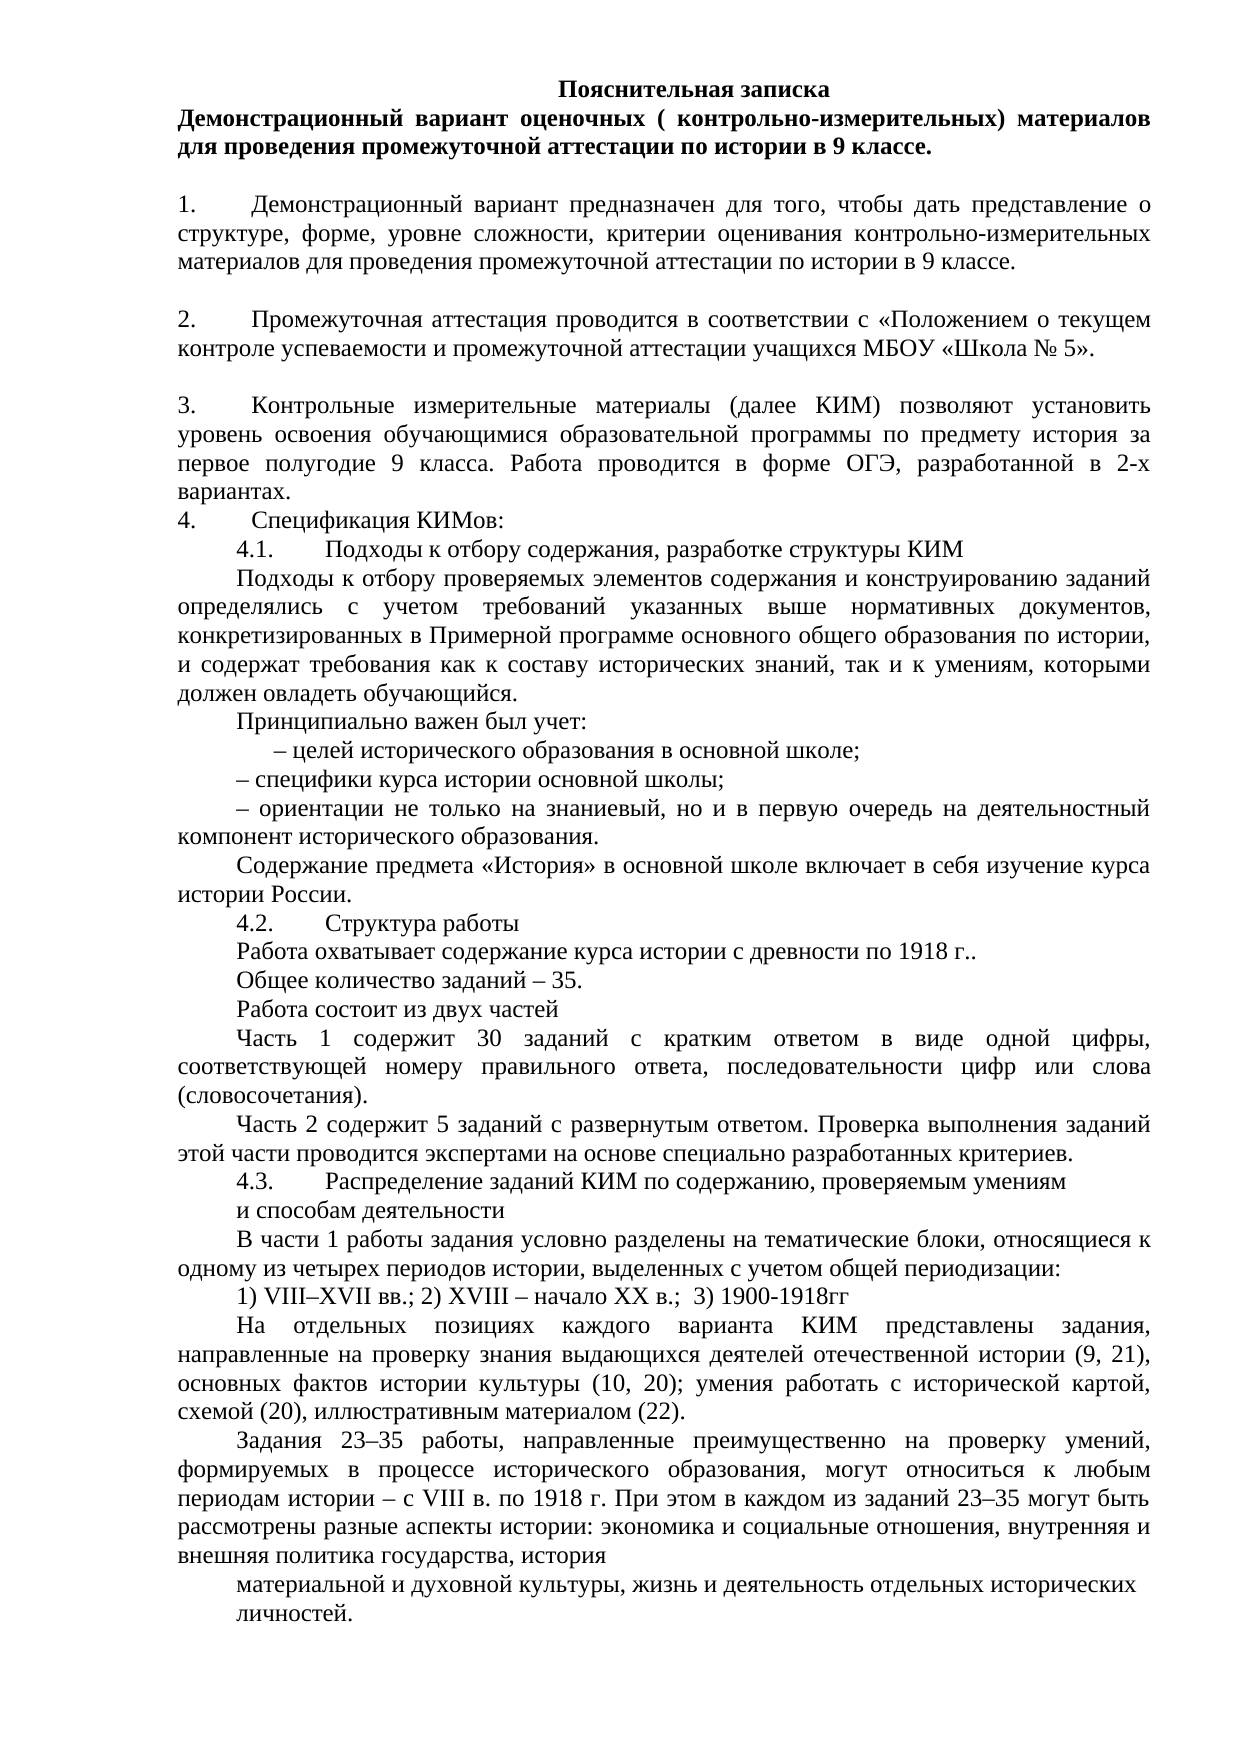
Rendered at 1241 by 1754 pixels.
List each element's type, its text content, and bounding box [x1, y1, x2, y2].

text На отдельных позициях каждого варианта КИМ представлены задания, направленные на проверку знания выдающихся деятелей отечественной истории (9, 21), основных фактов истории культуры (10, 20); умения работать с исторической картой, схемой (20), иллюстративным материалом (22). [177, 1310, 1152, 1425]
text 1) VIII–XVII вв.; 2) XVIII – начало XX в.; 3) 1900-1918гг [177, 1281, 1152, 1310]
text личностей. [177, 1598, 1152, 1626]
list Часть 1 содержит 30 заданий с кратким ответом в виде одной цифры, соответствующей номеру правильного ответа, последовательности цифр или слова (словосочетания). [177, 1023, 1152, 1109]
text Демонстрационный вариант оценочных ( контрольно-измерительных) материалов для проведения промежуточной аттестации по истории в 9 классе. [177, 103, 1152, 160]
list Содержание предмета «История» в основной школе включает в себя изучение курса истории России. [177, 850, 1152, 908]
text Задания 23–35 работы, направленные преимущественно на проверку умений, формируемых в процессе исторического образования, могут относиться к любым периодам истории – с VIII в. по 1918 г. При этом в каждом из заданий 23–35 могут быть рассмотрены разные аспекты истории: экономика и социальные отношения, внутренняя и внешняя политика государства, история [177, 1425, 1152, 1569]
list Общее количество заданий – 35. [177, 965, 1152, 994]
list Подходы к отбору содержания, разработке структуры КИМ [177, 534, 1152, 563]
text – целей исторического образования в основной школе; [177, 735, 1152, 764]
text В части 1 работы задания условно разделены на тематические блоки, относящиеся к одному из четырех периодов истории, выделенных с учетом общей периодизации: [177, 1224, 1152, 1281]
text Пояснительная записка [177, 74, 1152, 103]
list Часть 2 содержит 5 заданий с развернутым ответом. Проверка выполнения заданий этой части проводится экспертами на основе специально разработанных критериев. [177, 1109, 1152, 1166]
list Принципиально важен был учет: [177, 706, 1152, 735]
list Работа охватывает содержание курса истории с древности по 1918 г.. [177, 936, 1152, 965]
text и способам деятельности [177, 1195, 1152, 1224]
list Промежуточная аттестация проводится в соответствии с «Положением о текущем контроле успеваемости и промежуточной аттестации учащихся МБОУ «Школа № 5». [177, 304, 1152, 361]
list Подходы к отбору проверяемых элементов содержания и конструированию заданий определялись с учетом требований указанных выше нормативных документов, конкретизированных в Примерной программе основного общего образования по истории, и содержат требования как к составу исторических знаний, так и к умениям, которыми должен овладеть обучающийся. [177, 563, 1152, 706]
list Распределение заданий КИМ по содержанию, проверяемым умениям [177, 1166, 1152, 1195]
list – ориентации не только на знаниевый, но и в первую очередь на деятельностный компонент исторического образования. [177, 793, 1152, 850]
list Структура работы [177, 908, 1152, 936]
list Контрольные измерительные материалы (далее КИМ) позволяют установить уровень освоения обучающимися образовательной программы по предмету история за первое полугодие 9 класса. Работа проводится в форме ОГЭ, разработанной в 2-х вариантах. [177, 390, 1152, 505]
list Спецификация КИМов: [177, 505, 1152, 534]
list – специфики курса истории основной школы; [177, 764, 1152, 793]
list Работа состоит из двух частей [177, 994, 1152, 1023]
text материальной и духовной культуры, жизнь и деятельность отдельных исторических [177, 1569, 1152, 1598]
list Демонстрационный вариант предназначен для того, чтобы дать представление о структуре, форме, уровне сложности, критерии оценивания контрольно-измерительных материалов для проведения промежуточной аттестации по истории в 9 классе. [177, 189, 1152, 275]
